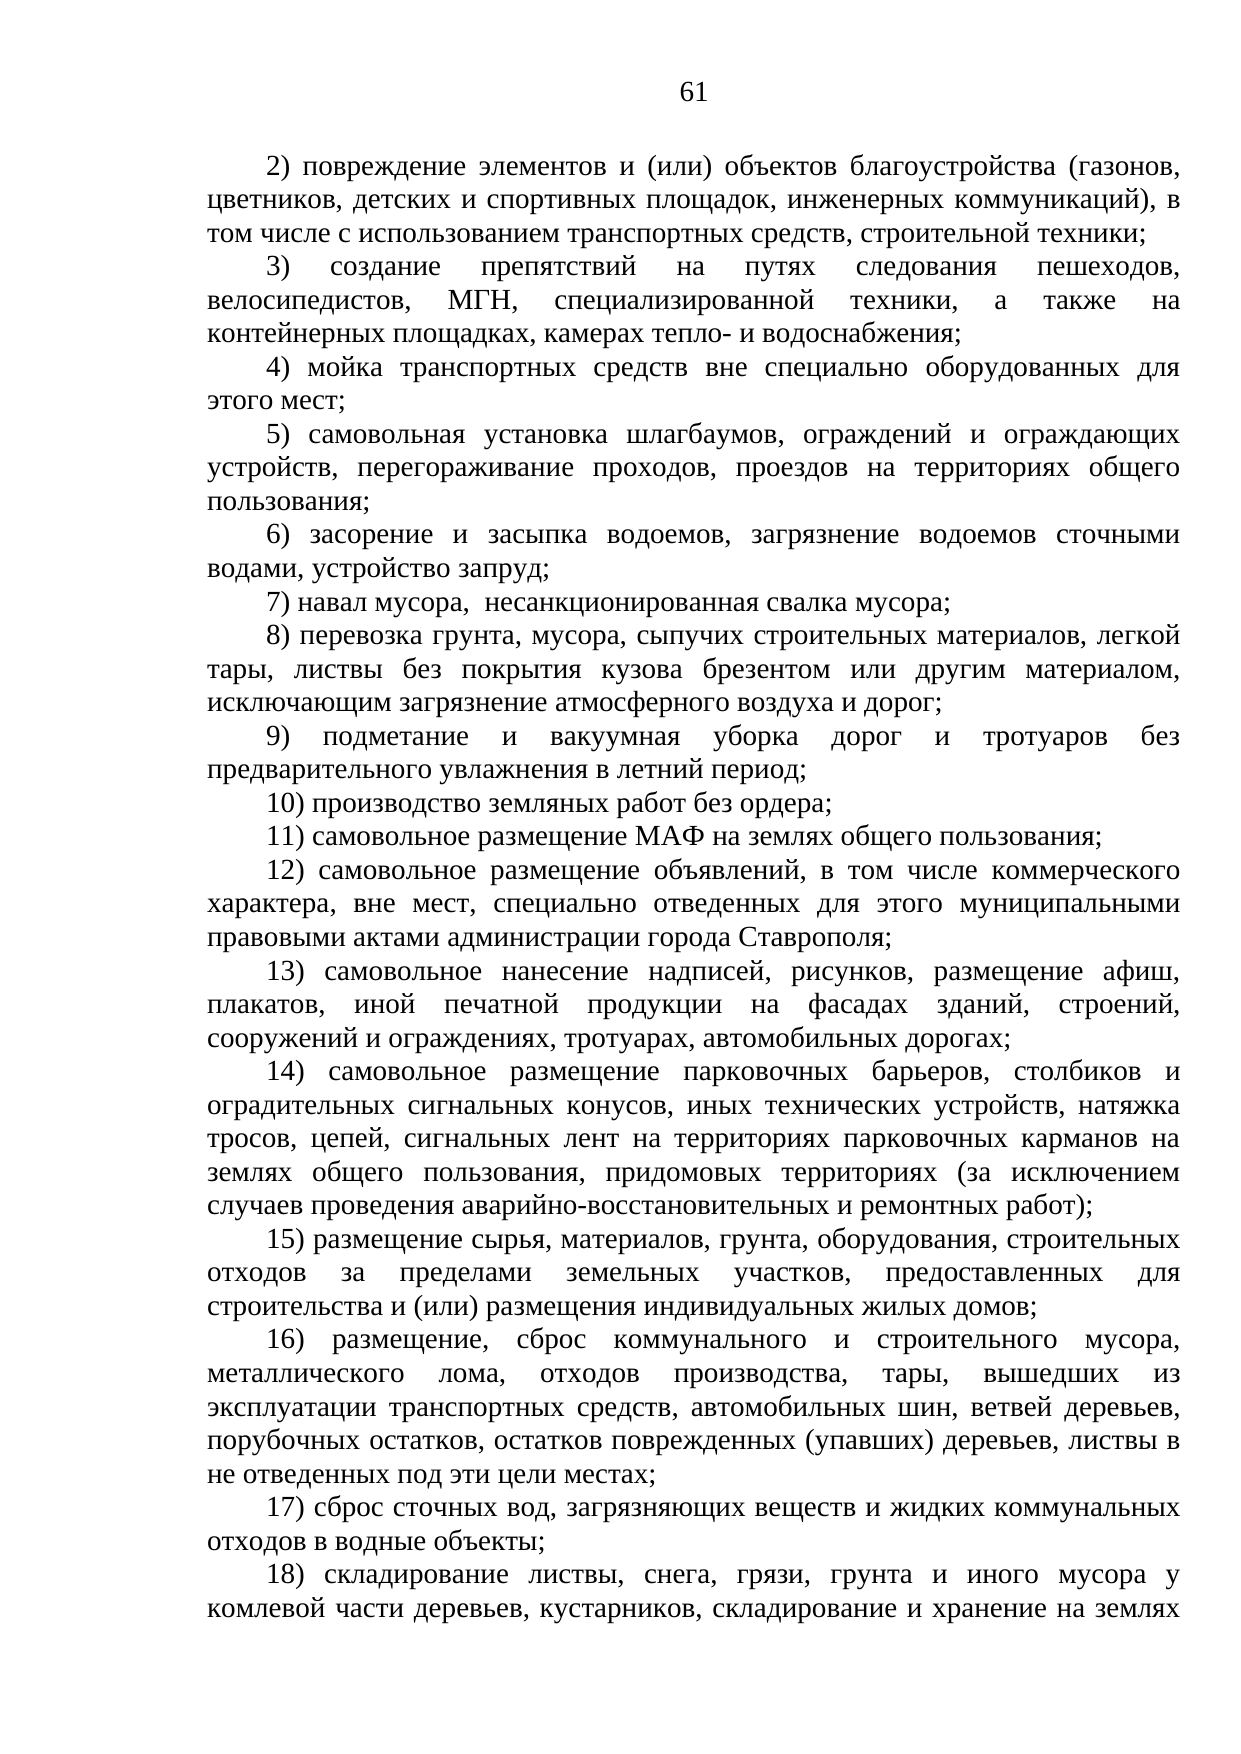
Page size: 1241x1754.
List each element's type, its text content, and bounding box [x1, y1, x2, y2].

text 7) навал мусора, несанкционированная свалка мусора; [207, 584, 1181, 617]
text 17) сброс сточных вод, загрязняющих веществ и жидких коммунальных отходов в водные объекты; [207, 1489, 1181, 1556]
text 2) повреждение элементов и (или) объектов благоустройства (газонов, цветников, детских и спортивных площадок, инженерных коммуникаций), в том числе с использованием транспортных средств, строительной техники; [207, 148, 1181, 248]
text 4) мойка транспортных средств вне специально оборудованных для этого мест; [207, 349, 1181, 416]
text 8) перевозка грунта, мусора, сыпучих строительных материалов, легкой тары, листвы без покрытия кузова брезентом или другим материалом, исключающим загрязнение атмосферного воздуха и дорог; [207, 617, 1181, 718]
text 12) самовольное размещение объявлений, в том числе коммерческого характера, вне мест, специально отведенных для этого муниципальными правовыми актами администрации города Ставрополя; [207, 852, 1181, 953]
text 3) создание препятствий на путях следования пешеходов, велосипедистов, МГН, специализированной техники, а также на контейнерных площадках, камерах тепло- и водоснабжения; [207, 248, 1181, 349]
text 11) самовольное размещение МАФ на землях общего пользования; [207, 818, 1181, 852]
text 9) подметание и вакуумная уборка дорог и тротуаров без предварительного увлажнения в летний период; [207, 718, 1181, 785]
text 6) засорение и засыпка водоемов, загрязнение водоемов сточными водами, устройство запруд; [207, 517, 1181, 584]
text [207, 1556, 1181, 1623]
text 15) размещение сырья, материалов, грунта, оборудования, строительных отходов за пределами земельных участков, предоставленных для строительства и (или) размещения индивидуальных жилых домов; [207, 1221, 1181, 1322]
text 5) самовольная установка шлагбаумов, ограждений и ограждающих устройств, перегораживание проходов, проездов на территориях общего пользования; [207, 416, 1181, 517]
text 16) размещение, сброс коммунального и строительного мусора, металлического лома, отходов производства, тары, вышедших из эксплуатации транспортных средств, автомобильных шин, ветвей деревьев, порубочных остатков, остатков поврежденных (упавших) деревьев, листвы в не отведенных под эти цели местах; [207, 1322, 1181, 1489]
text 13) самовольное нанесение надписей, рисунков, размещение афиш, плакатов, иной печатной продукции на фасадах зданий, строений, сооружений и ограждениях, тротуарах, автомобильных дорогах; [207, 953, 1181, 1053]
text 10) производство земляных работ без ордера; [207, 785, 1181, 818]
text 14) самовольное размещение парковочных барьеров, столбиков и оградительных сигнальных конусов, иных технических устройств, натяжка тросов, цепей, сигнальных лент на территориях парковочных карманов на землях общего пользования, придомовых территориях (за исключением случаев проведения аварийно-восстановительных и ремонтных работ); [207, 1053, 1181, 1221]
